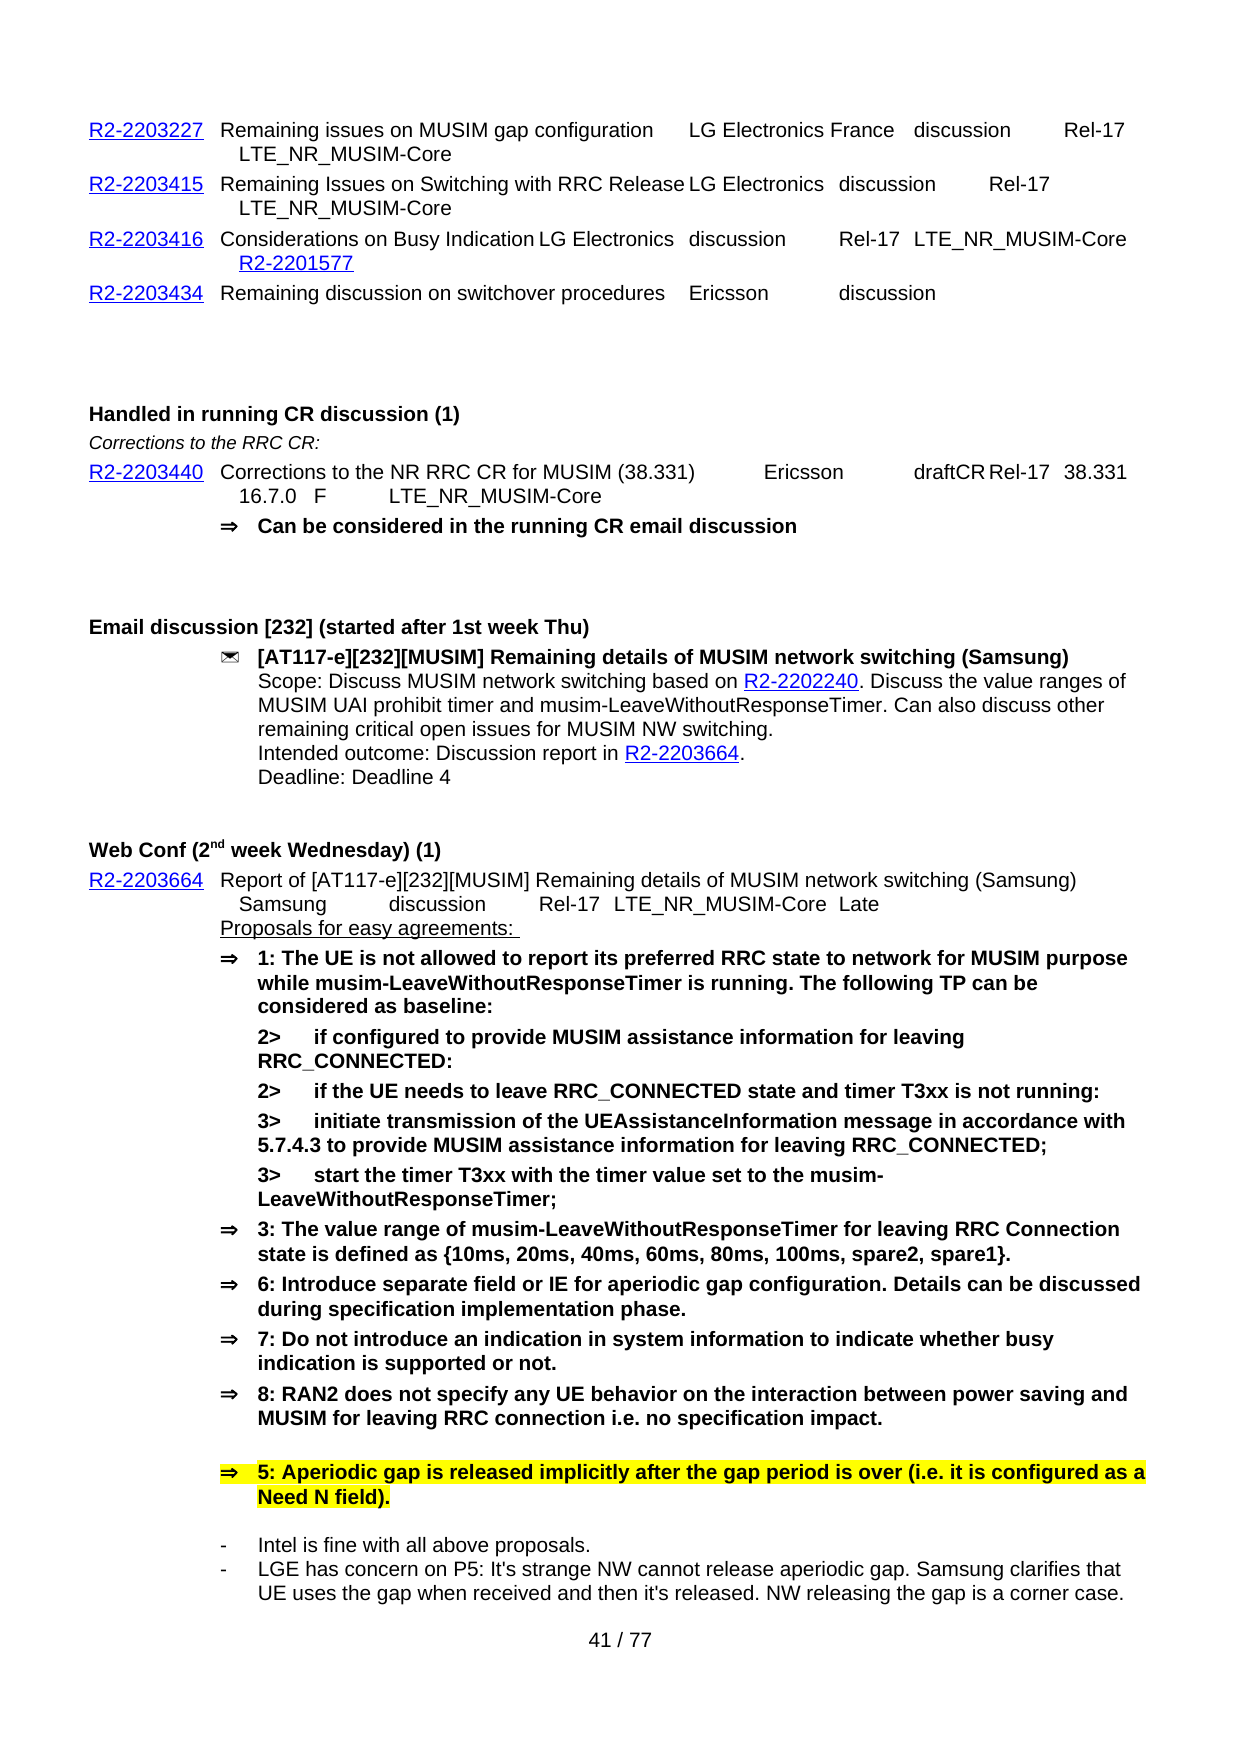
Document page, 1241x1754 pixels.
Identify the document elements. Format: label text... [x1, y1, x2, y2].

text 1: The UE is not allowed to report its preferred RRC state to network for MUSIM purpose while musim-LeaveWithoutResponseTimer is running. The following TP can be considered as baseline: [220, 946, 1152, 1018]
title R2-2203664 Report of [AT117-e][232][MUSIM] Remaining details of MUSIM network switching (Samsung) Samsung discussion Rel-17 LTE_NR_MUSIM-Core Late [89, 868, 1152, 916]
text 5: Aperiodic gap is released implicitly after the gap period is over (i.e. it is configured as a Need N field). [220, 1460, 1152, 1508]
title R2-2203440 Corrections to the NR RRC CR for MUSIM (38.331) Ericsson draftCR Rel-17 38.331 16.7.0 F LTE_NR_MUSIM-Core [89, 459, 1152, 507]
text - LGE has concern on P5: It's strange NW cannot release aperiodic gap. Samsung clarifies that UE uses the gap when received and then it's released. NW releasing the gap is a corner case. [220, 1556, 1152, 1604]
text Web Conf (2nd week Wednesday) (1) [89, 838, 1152, 862]
title R2-2203434 Remaining discussion on switchover procedures Ericsson discussion [89, 281, 1152, 304]
text 7: Do not introduce an indication in system information to indicate whether busy indication is supported or not. [220, 1327, 1152, 1375]
text Corrections to the RRC CR: [89, 432, 1152, 453]
text Scope: Discuss MUSIM network switching based on R2-2202240. Discuss the value ranges of MUSIM UAI prohibit timer and musim-LeaveWithoutResponseTimer. Can also discuss other remaining critical open issues for MUSIM NW switching. [220, 669, 1152, 741]
text Deadline: Deadline 4 [220, 765, 1152, 789]
text 8: RAN2 does not specify any UE behavior on the interaction between power saving and MUSIM for leaving RRC connection i.e. no specification impact. [220, 1381, 1152, 1430]
text Email discussion [232] (started after 1st week Thu) [89, 614, 1152, 638]
list 3> start the timer T3xx with the timer value set to the musim-LeaveWithoutResponseTimer; [257, 1163, 1152, 1211]
text Handled in running CR discussion (1) [89, 401, 1152, 425]
text - Intel is fine with all above proposals. [220, 1532, 1152, 1556]
text Proposals for easy agreements: [220, 916, 1152, 940]
list 2> if the UE needs to leave RRC_CONNECTED state and timer T3xx is not running: [257, 1079, 1152, 1103]
text [AT117-e][232][MUSIM] Remaining details of MUSIM network switching (Samsung) [220, 645, 1152, 669]
list 2> if configured to provide MUSIM assistance information for leaving RRC_CONNECTED: [257, 1024, 1152, 1072]
list 3> initiate transmission of the UEAssistanceInformation message in accordance with 5.7.4.3 to provide MUSIM assistance information for leaving RRC_CONNECTED; [257, 1109, 1152, 1157]
title R2-2203415 Remaining Issues on Switching with RRC Release LG Electronics discussion Rel-17 LTE_NR_MUSIM-Core [89, 172, 1152, 220]
title R2-2203416 Considerations on Busy Indication LG Electronics discussion Rel-17 LTE_NR_MUSIM-Core R2-2201577 [89, 226, 1152, 274]
text Intended outcome: Discussion report in R2-2203664. [220, 741, 1152, 765]
text Can be considered in the running CR email discussion [220, 514, 1152, 538]
text 6: Introduce separate field or IE for aperiodic gap configuration. Details can be discussed during specification implementation phase. [220, 1272, 1152, 1320]
text 3: The value range of musim-LeaveWithoutResponseTimer for leaving RRC Connection state is defined as {10ms, 20ms, 40ms, 60ms, 80ms, 100ms, spare2, spare1}. [220, 1217, 1152, 1266]
title R2-2203227 Remaining issues on MUSIM gap configuration LG Electronics France discussion Rel-17 LTE_NR_MUSIM-Core [89, 118, 1152, 166]
